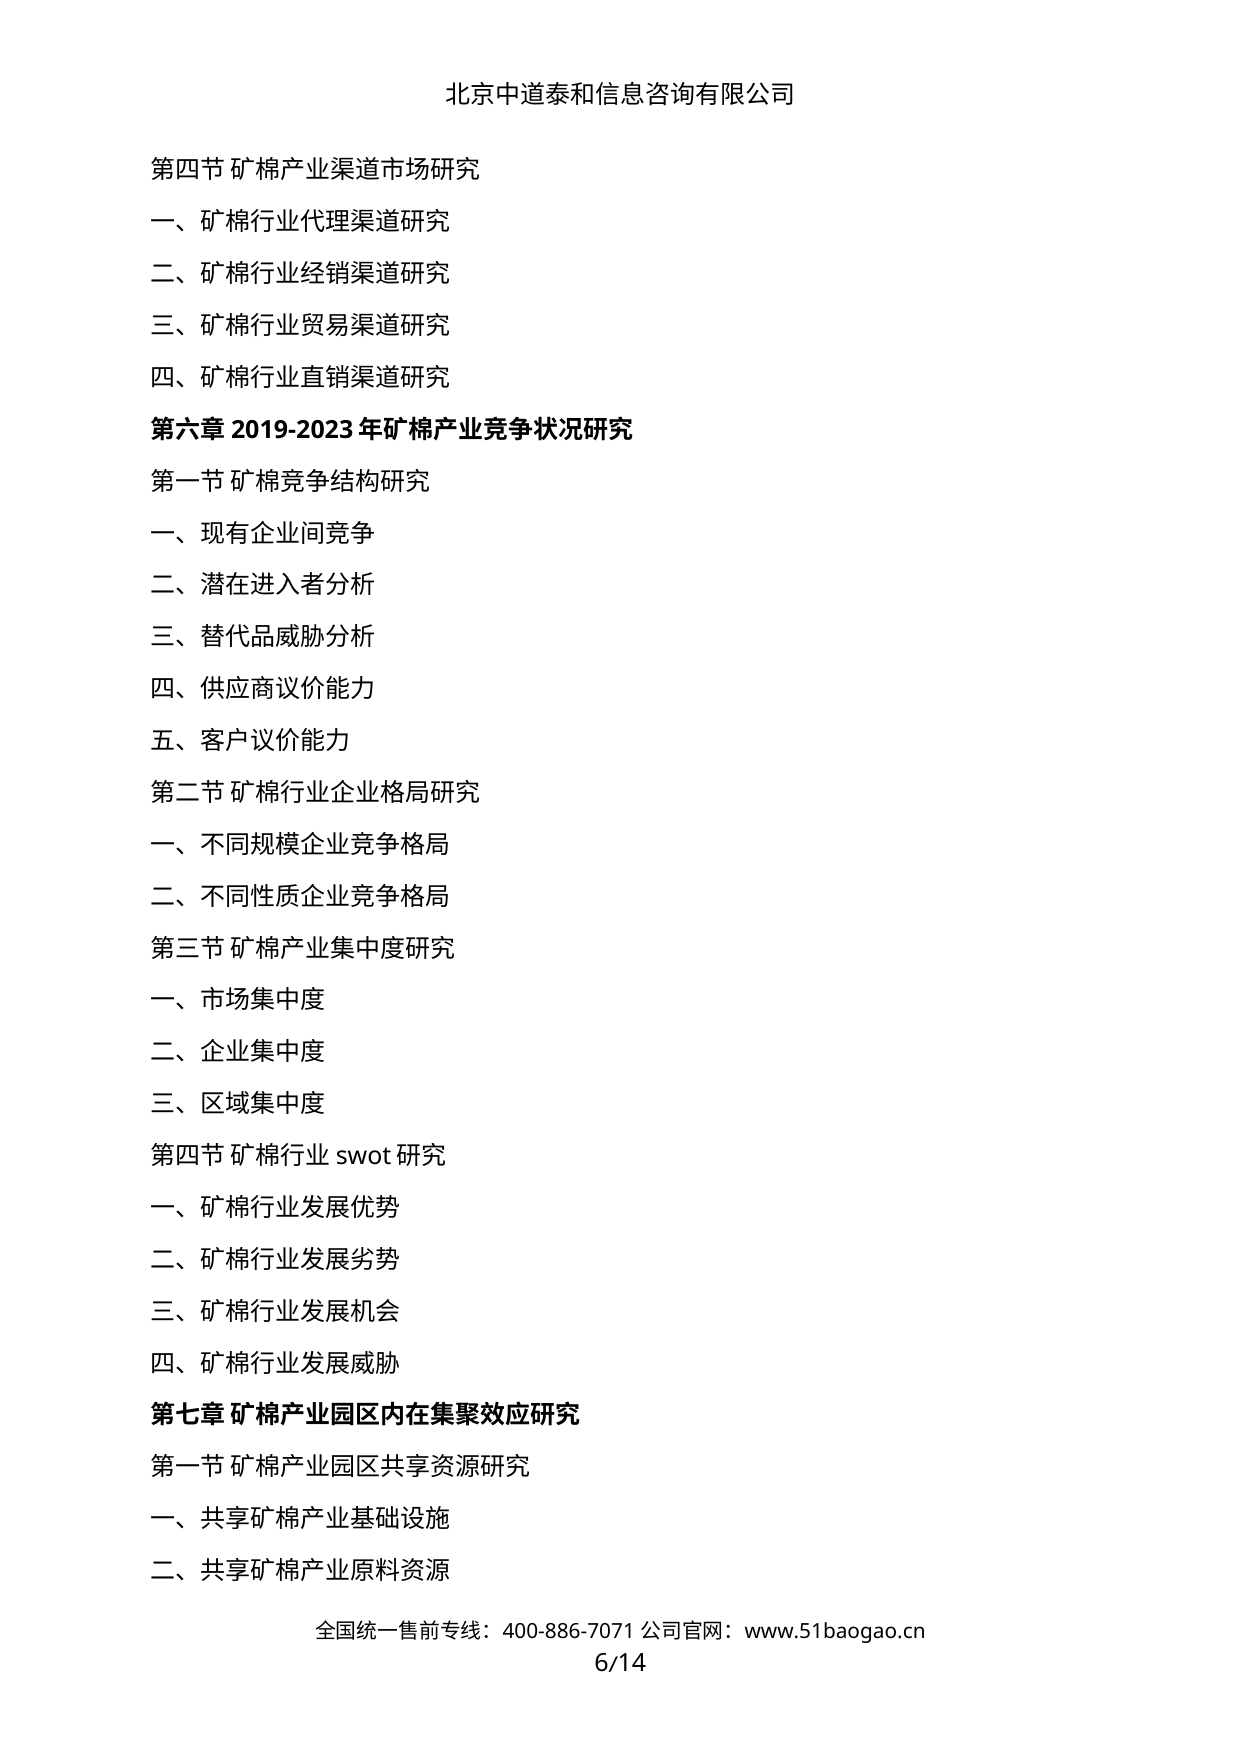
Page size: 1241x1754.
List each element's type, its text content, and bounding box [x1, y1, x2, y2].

text 第六章 2019-2023年矿棉产业竞争状况研究 [150, 409, 1090, 446]
text 三、区域集中度 [150, 1084, 1090, 1120]
text 四、供应商议价能力 [150, 669, 1090, 705]
text 二、不同性质企业竞争格局 [150, 876, 1090, 912]
text 二、矿棉行业经销渠道研究 [150, 254, 1090, 290]
text 四、矿棉行业直销渠道研究 [150, 357, 1090, 394]
text 第四节 矿棉产业渠道市场研究 [150, 150, 1090, 186]
text 二、企业集中度 [150, 1032, 1090, 1068]
text 第二节 矿棉行业企业格局研究 [150, 772, 1090, 809]
text 四、矿棉行业发展威胁 [150, 1343, 1090, 1379]
text 一、市场集中度 [150, 980, 1090, 1016]
text 一、矿棉行业代理渠道研究 [150, 202, 1090, 238]
text 三、矿棉行业贸易渠道研究 [150, 306, 1090, 342]
text 第三节 矿棉产业集中度研究 [150, 928, 1090, 964]
text 二、矿棉行业发展劣势 [150, 1239, 1090, 1276]
text 第一节 矿棉产业园区共享资源研究 [150, 1447, 1090, 1483]
text 第一节 矿棉竞争结构研究 [150, 461, 1090, 497]
text 一、不同规模企业竞争格局 [150, 824, 1090, 861]
text 第七章 矿棉产业园区内在集聚效应研究 [150, 1395, 1090, 1431]
text 二、潜在进入者分析 [150, 565, 1090, 601]
text 五、客户议价能力 [150, 721, 1090, 757]
text 三、替代品威胁分析 [150, 617, 1090, 653]
text 一、矿棉行业发展优势 [150, 1187, 1090, 1224]
text 第四节 矿棉行业swot研究 [150, 1136, 1090, 1172]
text 二、共享矿棉产业原料资源 [150, 1551, 1090, 1587]
text 一、共享矿棉产业基础设施 [150, 1499, 1090, 1535]
text 一、现有企业间竞争 [150, 513, 1090, 549]
text 三、矿棉行业发展机会 [150, 1291, 1090, 1327]
